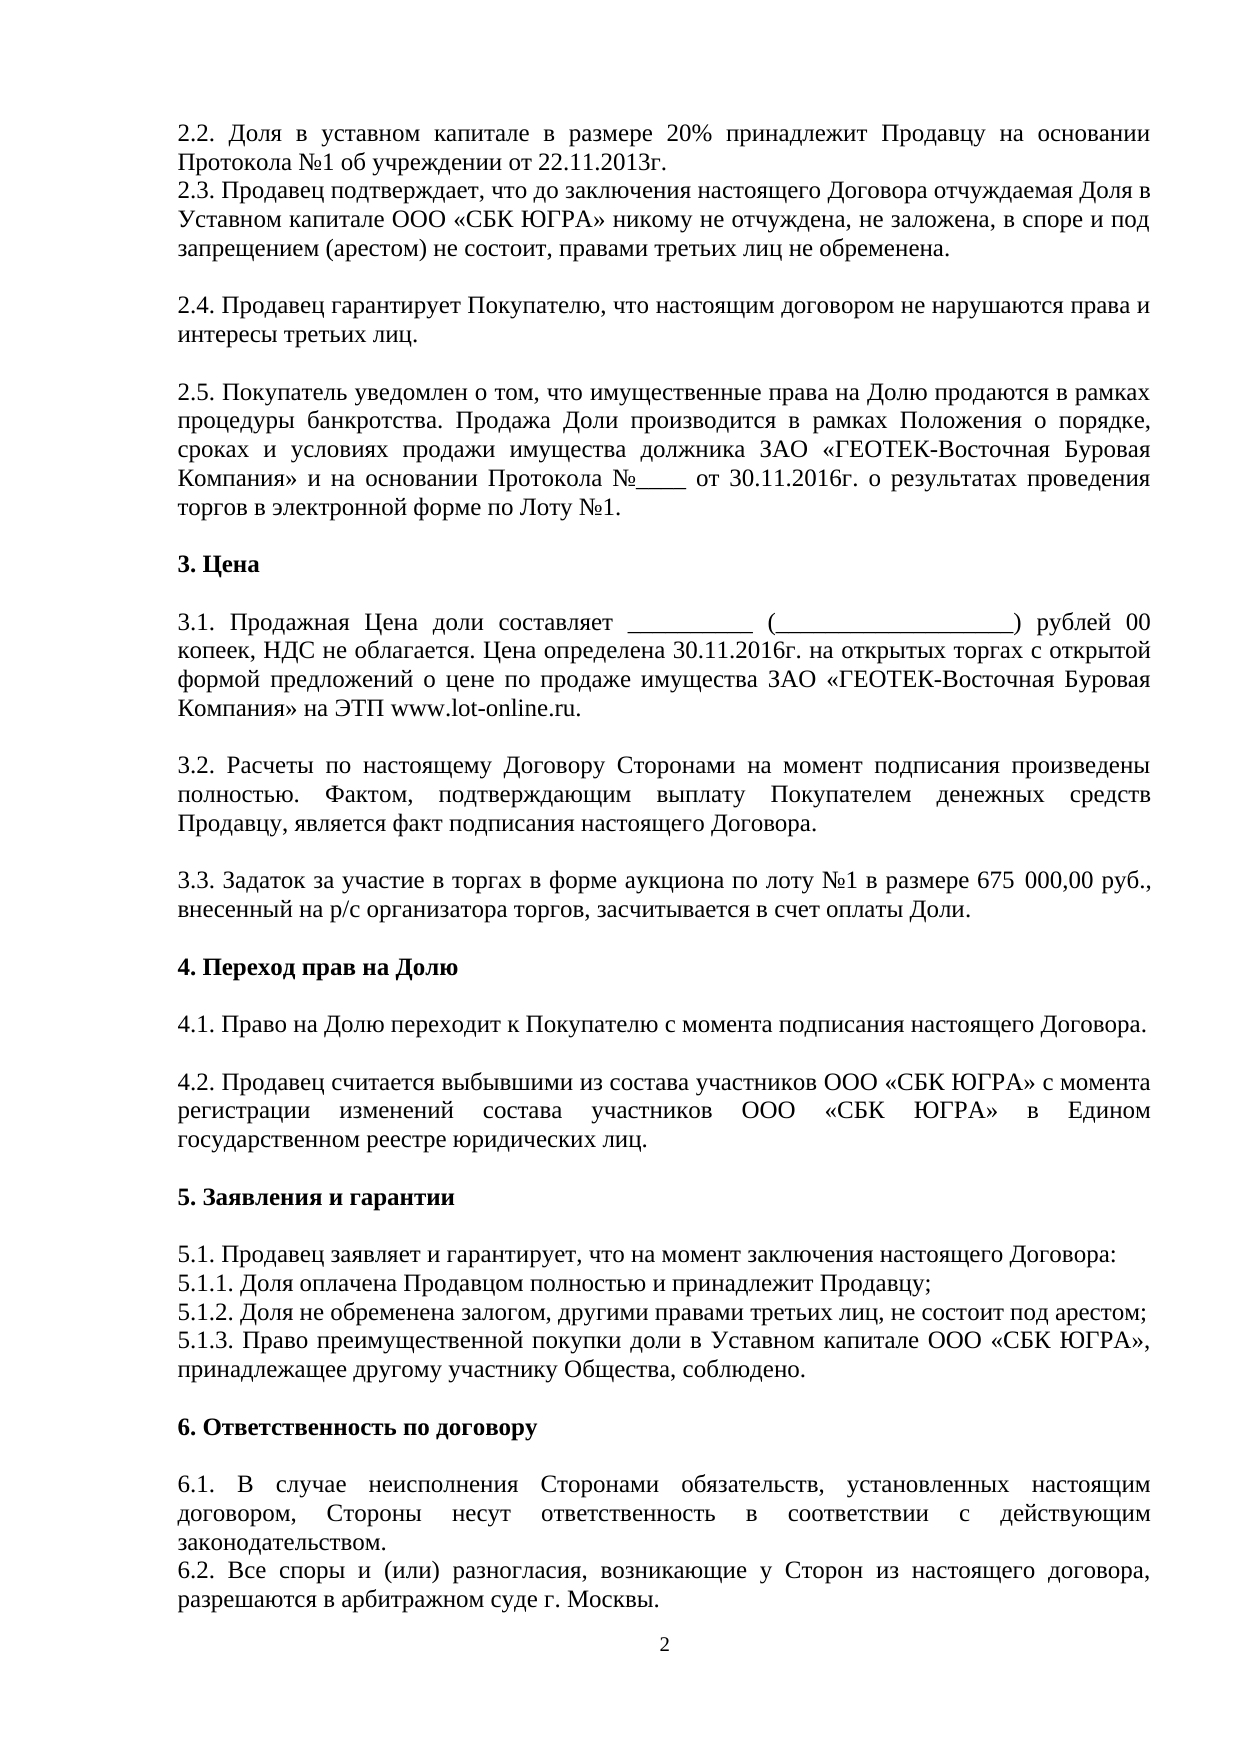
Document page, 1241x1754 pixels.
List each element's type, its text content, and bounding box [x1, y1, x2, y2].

text 4. Переход прав на Долю [177, 952, 1152, 981]
text 6.1. В случае неисполнения Сторонами обязательств, установленных настоящим договором, Стороны несут ответственность в соответствии с действующим законодательством. [177, 1469, 1152, 1556]
text 3. Цена [177, 549, 1152, 578]
text 6.2. Все споры и (или) разногласия, возникающие у Сторон из настоящего договора, разрешаются в арбитражном суде г. Москвы. [177, 1556, 1152, 1613]
text 6. Ответственность по договору [177, 1412, 1152, 1441]
text 3.2. Расчеты по настоящему Договору Сторонами на момент подписания произведены полностью. Фактом, подтверждающим выплату Покупателем денежных средств Продавцу, является факт подписания настоящего Договора. [177, 751, 1152, 837]
text 5. Заявления и гарантии [177, 1182, 1152, 1211]
text 5.1. Продавец заявляет и гарантирует, что на момент заключения настоящего Договора: [177, 1239, 1152, 1268]
text 3.3. Задаток за участие в торгах в форме аукциона по лоту №1 в размере 675 000,00 руб., внесенный на р/с организатора торгов, засчитывается в счет оплаты Доли. [177, 866, 1152, 923]
text 2.4. Продавец гарантирует Покупателю, что настоящим договором не нарушаются права и интересы третьих лиц. [177, 291, 1152, 348]
text 2.3. Продавец подтверждает, что до заключения настоящего Договора отчуждаемая Доля в Уставном капитале ООО «СБК ЮГРА» никому не отчуждена, не заложена, в споре и под запрещением (арестом) не состоит, правами третьих лиц не обременена. [177, 176, 1152, 262]
text 5.1.1. Доля оплачена Продавцом полностью и принадлежит Продавцу; [177, 1268, 1152, 1297]
text 5.1.2. Доля не обременена залогом, другими правами третьих лиц, не состоит под арестом; [177, 1297, 1152, 1326]
text 3.1. Продажная Цена доли составляет __________ (___________________) рублей 00 копеек, НДС не облагается. Цена определена 30.11.2016г. на открытых торгах с открытой формой предложений о цене по продаже имущества ЗАО «ГЕОТЕК-Восточная Буровая Компания» на ЭТП www.lot-online.ru. [177, 607, 1152, 722]
text 4.1. Право на Долю переходит к Покупателю с момента подписания настоящего Договора. [177, 1009, 1152, 1038]
text 2.5. Покупатель уведомлен о том, что имущественные права на Долю продаются в рамках процедуры банкротства. Продажа Доли производится в рамках Положения о порядке, сроках и условиях продажи имущества должника ЗАО «ГЕОТЕК-Восточная Буровая Компания» и на основании Протокола №____ от 30.11.2016г. о результатах проведения торгов в электронной форме по Лоту №1. [177, 377, 1152, 521]
text 4.2. Продавец считается выбывшими из состава участников ООО «СБК ЮГРА» с момента регистрации изменений состава участников ООО «СБК ЮГРА» в Едином государственном реестре юридических лиц. [177, 1067, 1152, 1153]
text 5.1.3. Право преимущественной покупки доли в Уставном капитале ООО «СБК ЮГРА», принадлежащее другому участнику Общества, соблюдено. [177, 1326, 1152, 1383]
text 2.2. Доля в уставном капитале в размере 20% принадлежит Продавцу на основании Протокола №1 об учреждении от 22.11.2013г. [177, 118, 1152, 176]
